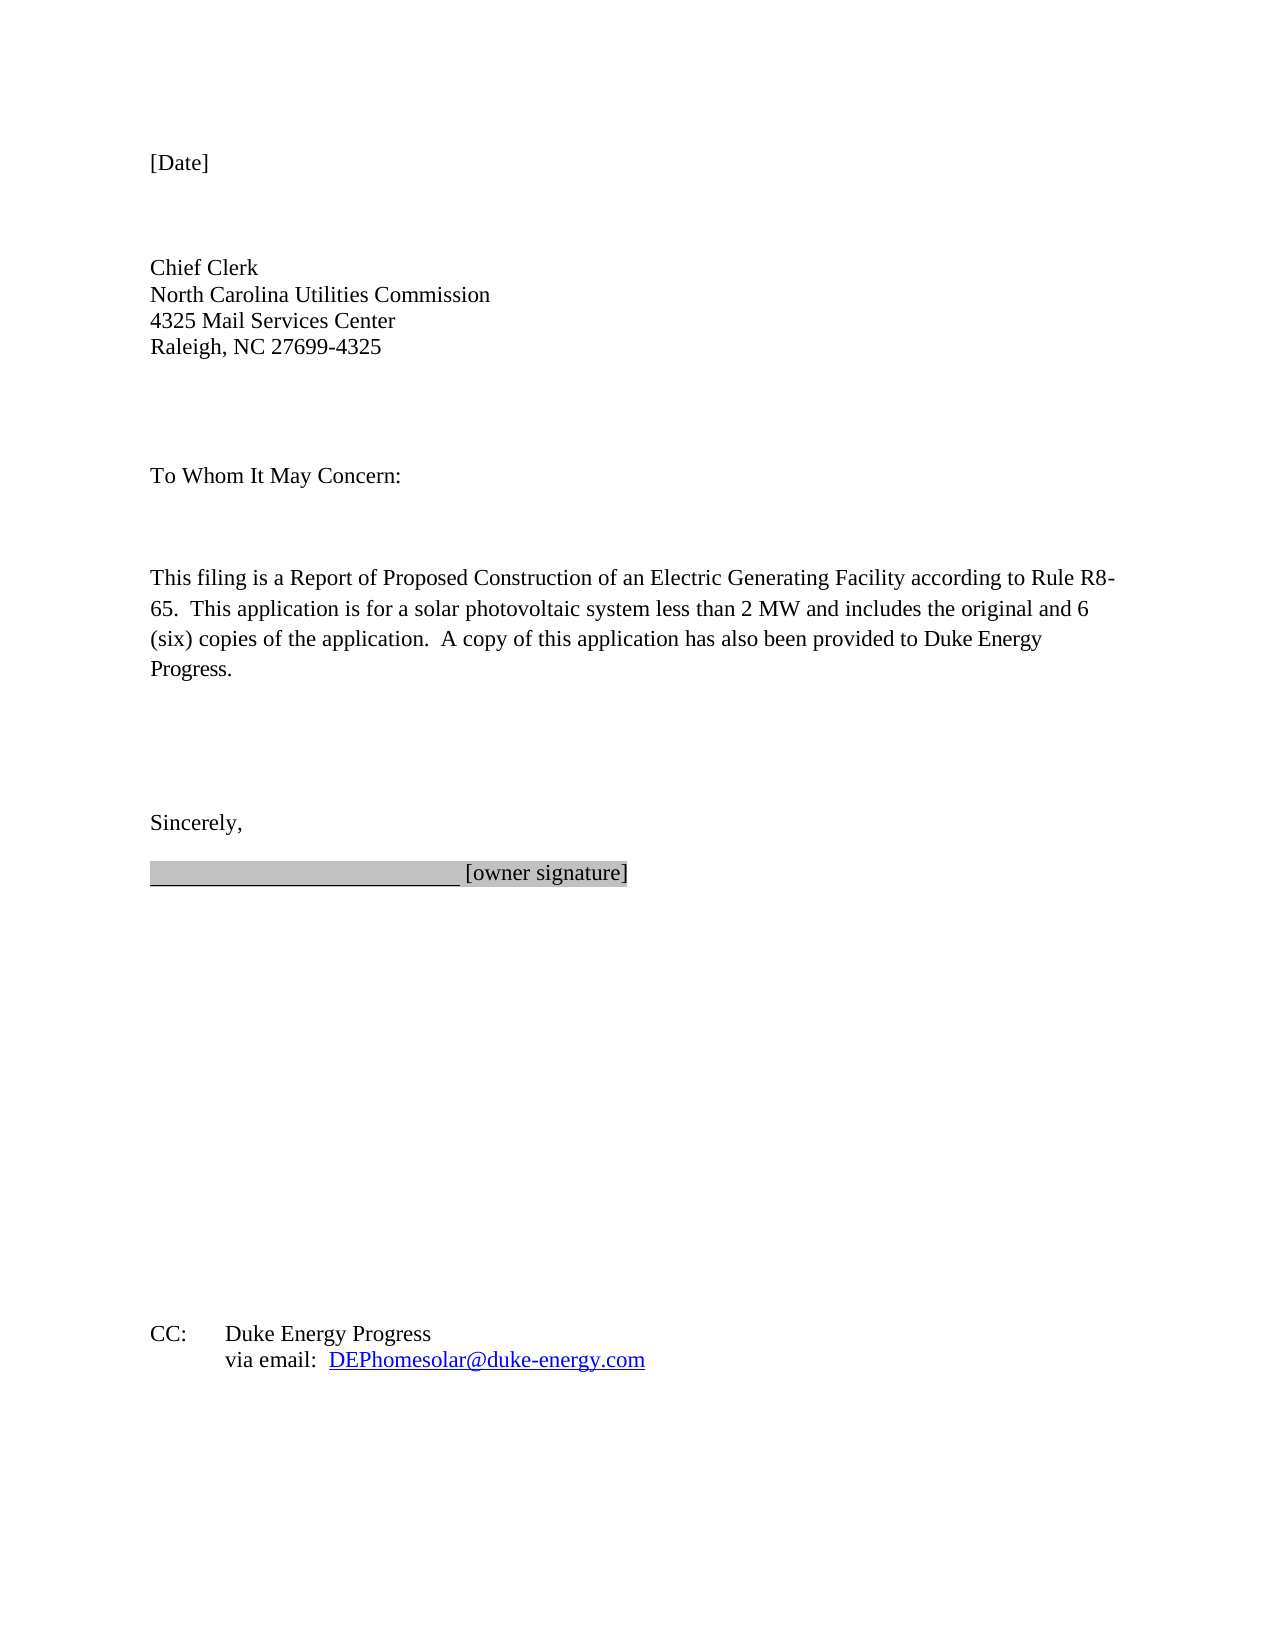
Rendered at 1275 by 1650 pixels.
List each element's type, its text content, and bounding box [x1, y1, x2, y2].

text To Whom It May Concern: [150, 462, 1123, 488]
text via email: DEPhomesolar@duke-energy.com [225, 1346, 1123, 1372]
text Raleigh, NC 27699-4325 [150, 333, 1123, 359]
text North Carolina Utilities Commission [150, 281, 1123, 307]
text [Date] [150, 149, 1123, 175]
text [owner signature] [465, 859, 1123, 886]
text Chief Clerk [150, 254, 1123, 281]
text 65. This application is for a solar photovoltaic system less than 2 MW and includes the original and 6 (six) copies of the application. A copy of this application has also been provided to Duke Energy Progress. [150, 595, 1111, 681]
text Sincerely, [150, 809, 1123, 836]
text CC: Duke Energy Progress [150, 1320, 1123, 1346]
text This filing is a Report of Proposed Construction of an Electric Generating Facility according to Rule R8- [150, 564, 1123, 591]
text 4325 Mail Services Center [150, 307, 1123, 333]
